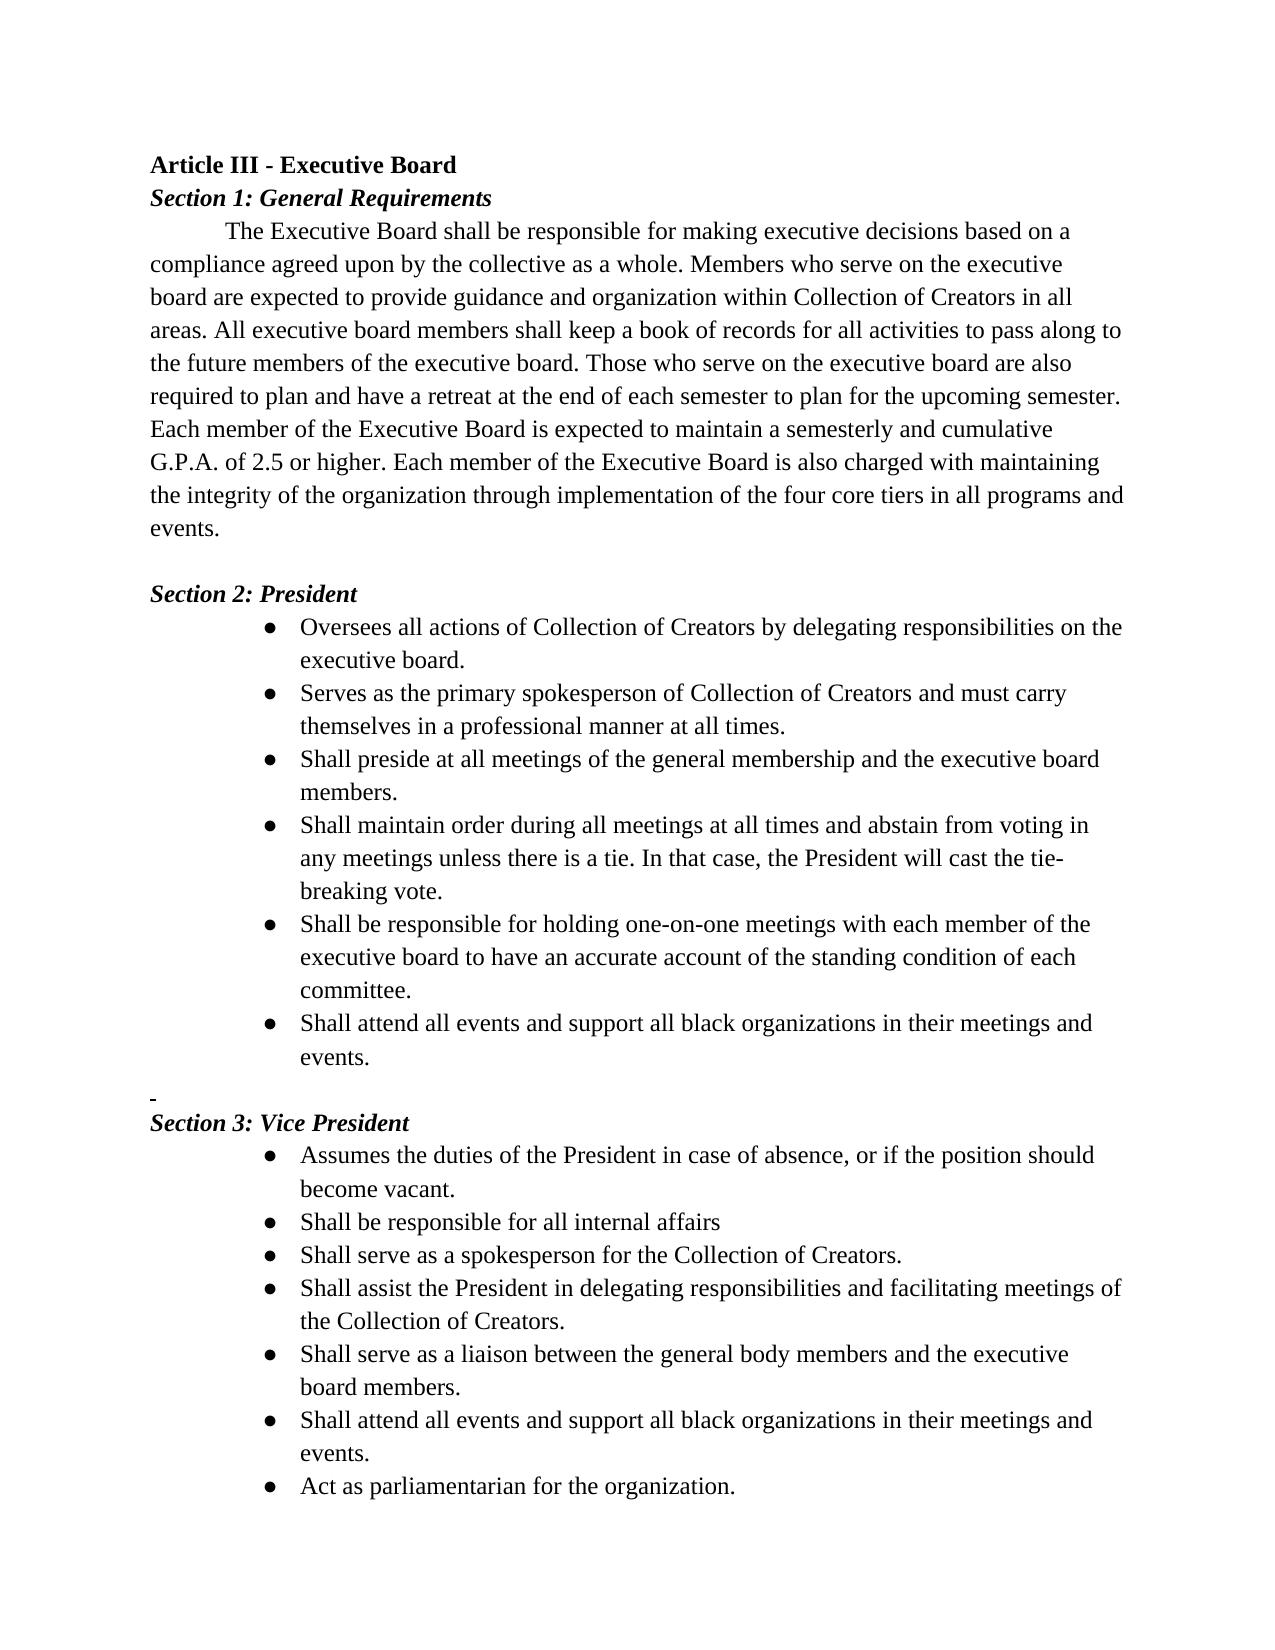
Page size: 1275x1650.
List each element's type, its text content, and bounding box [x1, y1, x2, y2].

list Shall maintain order during all meetings at all times and abstain from voting in any meetings unless there is a tie. In that case, the President will cast the tie-breaking vote. [262, 810, 1125, 905]
list Shall serve as a spokesperson for the Collection of Creators. [262, 1240, 1125, 1268]
list Assumes the duties of the President in case of absence, or if the position should become vacant. [262, 1141, 1125, 1202]
text The Executive Board shall be responsible for making executive decisions based on a compliance agreed upon by the collective as a whole. Members who serve on the executive board are expected to provide guidance and organization within Collection of Creators in all areas. All executive board members shall keep a book of records for all activities to pass along to the future members of the executive board. Those who serve on the executive board are also required to plan and have a retreat at the end of each semester to plan for the upcoming semester. Each member of the Executive Board is expected to maintain a semesterly and cumulative G.P.A. of 2.5 or higher. Each member of the Executive Board is also charged with maintaining the integrity of the organization through implementation of the four core tiers in all programs and events. [150, 216, 1125, 542]
list Shall preside at all meetings of the general membership and the executive board members. [262, 744, 1125, 806]
list Shall be responsible for holding one-on-one meetings with each member of the executive board to have an accurate account of the standing condition of each committee. [262, 909, 1125, 1004]
list Shall assist the President in delegating responsibilities and facilitating meetings of the Collection of Creators. [262, 1273, 1125, 1334]
title Article III - Executive Board [150, 150, 1125, 179]
subtitle Section 1: General Requirements [150, 183, 1125, 212]
list Serves as the primary spokesperson of Collection of Creators and must carry themselves in a professional manner at all times. [262, 678, 1125, 740]
list Act as parliamentarian for the organization. [262, 1471, 1125, 1499]
list Shall serve as a liaison between the general body members and the executive board members. [262, 1339, 1125, 1401]
list Shall attend all events and support all black organizations in their meetings and events. [262, 1405, 1125, 1467]
list Shall be responsible for all internal affairs [262, 1207, 1125, 1235]
list Oversees all actions of Collection of Creators by delegating responsibilities on the executive board. [262, 612, 1125, 674]
subtitle Section 3: Vice President [150, 1108, 1125, 1136]
subtitle Section 2: President [150, 579, 1125, 608]
list Shall attend all events and support all black organizations in their meetings and events. [262, 1008, 1125, 1070]
